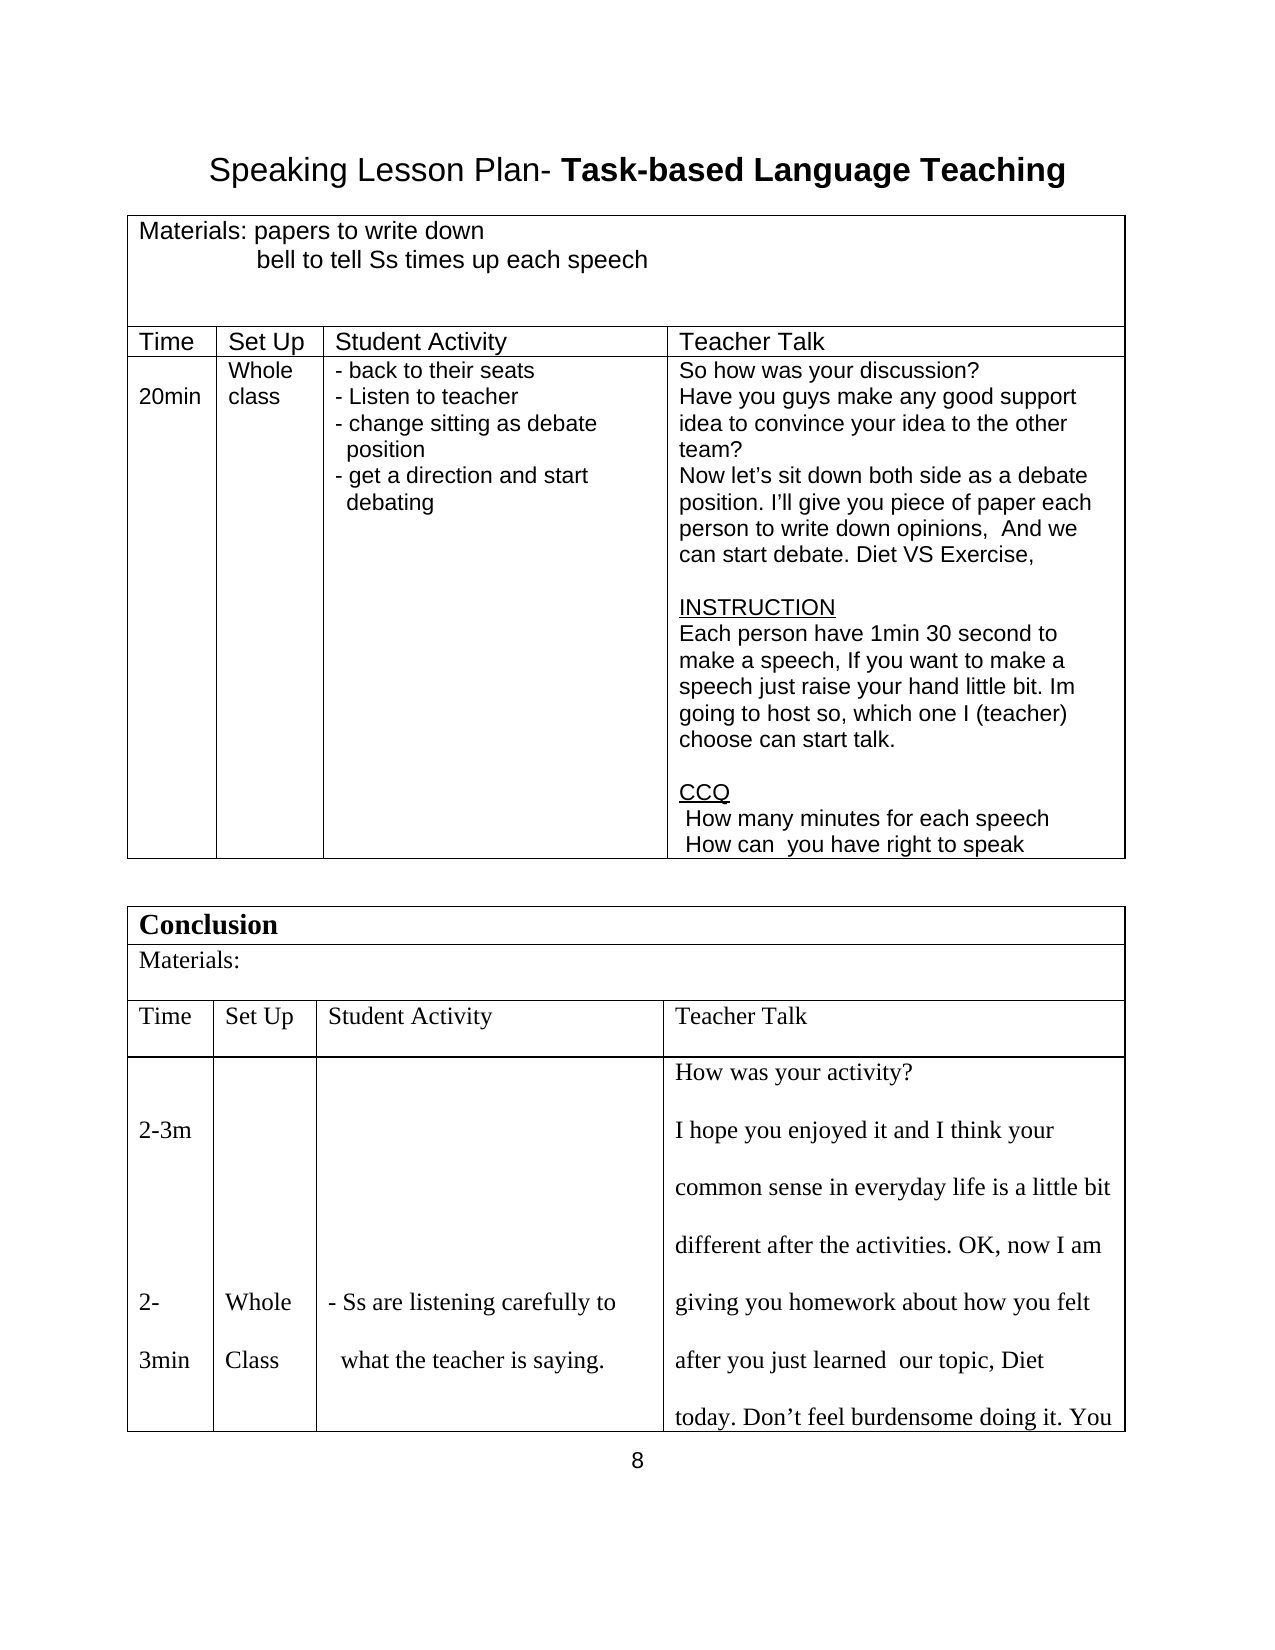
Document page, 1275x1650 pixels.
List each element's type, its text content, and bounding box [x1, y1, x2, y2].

table_cell 2-3m 2-3min [128, 1058, 213, 1431]
table_cell Set Up [214, 1001, 316, 1056]
table_cell 20min [128, 357, 216, 858]
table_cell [317, 1058, 663, 1431]
table_cell Set Up [217, 327, 323, 356]
table_cell Whole class [217, 357, 323, 858]
table_cell So how was your discussion? Have you guys make any good support idea to convince your idea to the other team? Now let’s sit down both side as a debate position. I’ll give you piece of paper each person to write down opinions, And we can start debate. Diet VS Exercise, INSTRUCTION Each person have 1min 30 second to make a speech, If you want to make a speech just raise your hand little bit. Im going to host so, which one I (teacher) choose can start talk. CCQ How many minutes for each speech How can you have right to speak [668, 357, 1124, 858]
table_cell - back to their seats - Listen to teacher - change sitting as debate position - get a direction and start debating [324, 357, 667, 858]
table_cell Whole Class [214, 1058, 316, 1431]
table_cell Materials: papers to write down bell to tell Ss times up each speech [128, 216, 1124, 326]
table_cell Teacher Talk [668, 327, 1124, 356]
table_cell Time [128, 327, 216, 356]
table_cell Materials: [128, 945, 1124, 1000]
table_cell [664, 1058, 1124, 1431]
table_cell Student Activity [317, 1001, 663, 1056]
table_cell Teacher Talk [664, 1001, 1124, 1056]
table_cell Time [128, 1001, 213, 1056]
table_cell Student Activity [324, 327, 667, 356]
table_header Conclusion [128, 907, 1124, 944]
